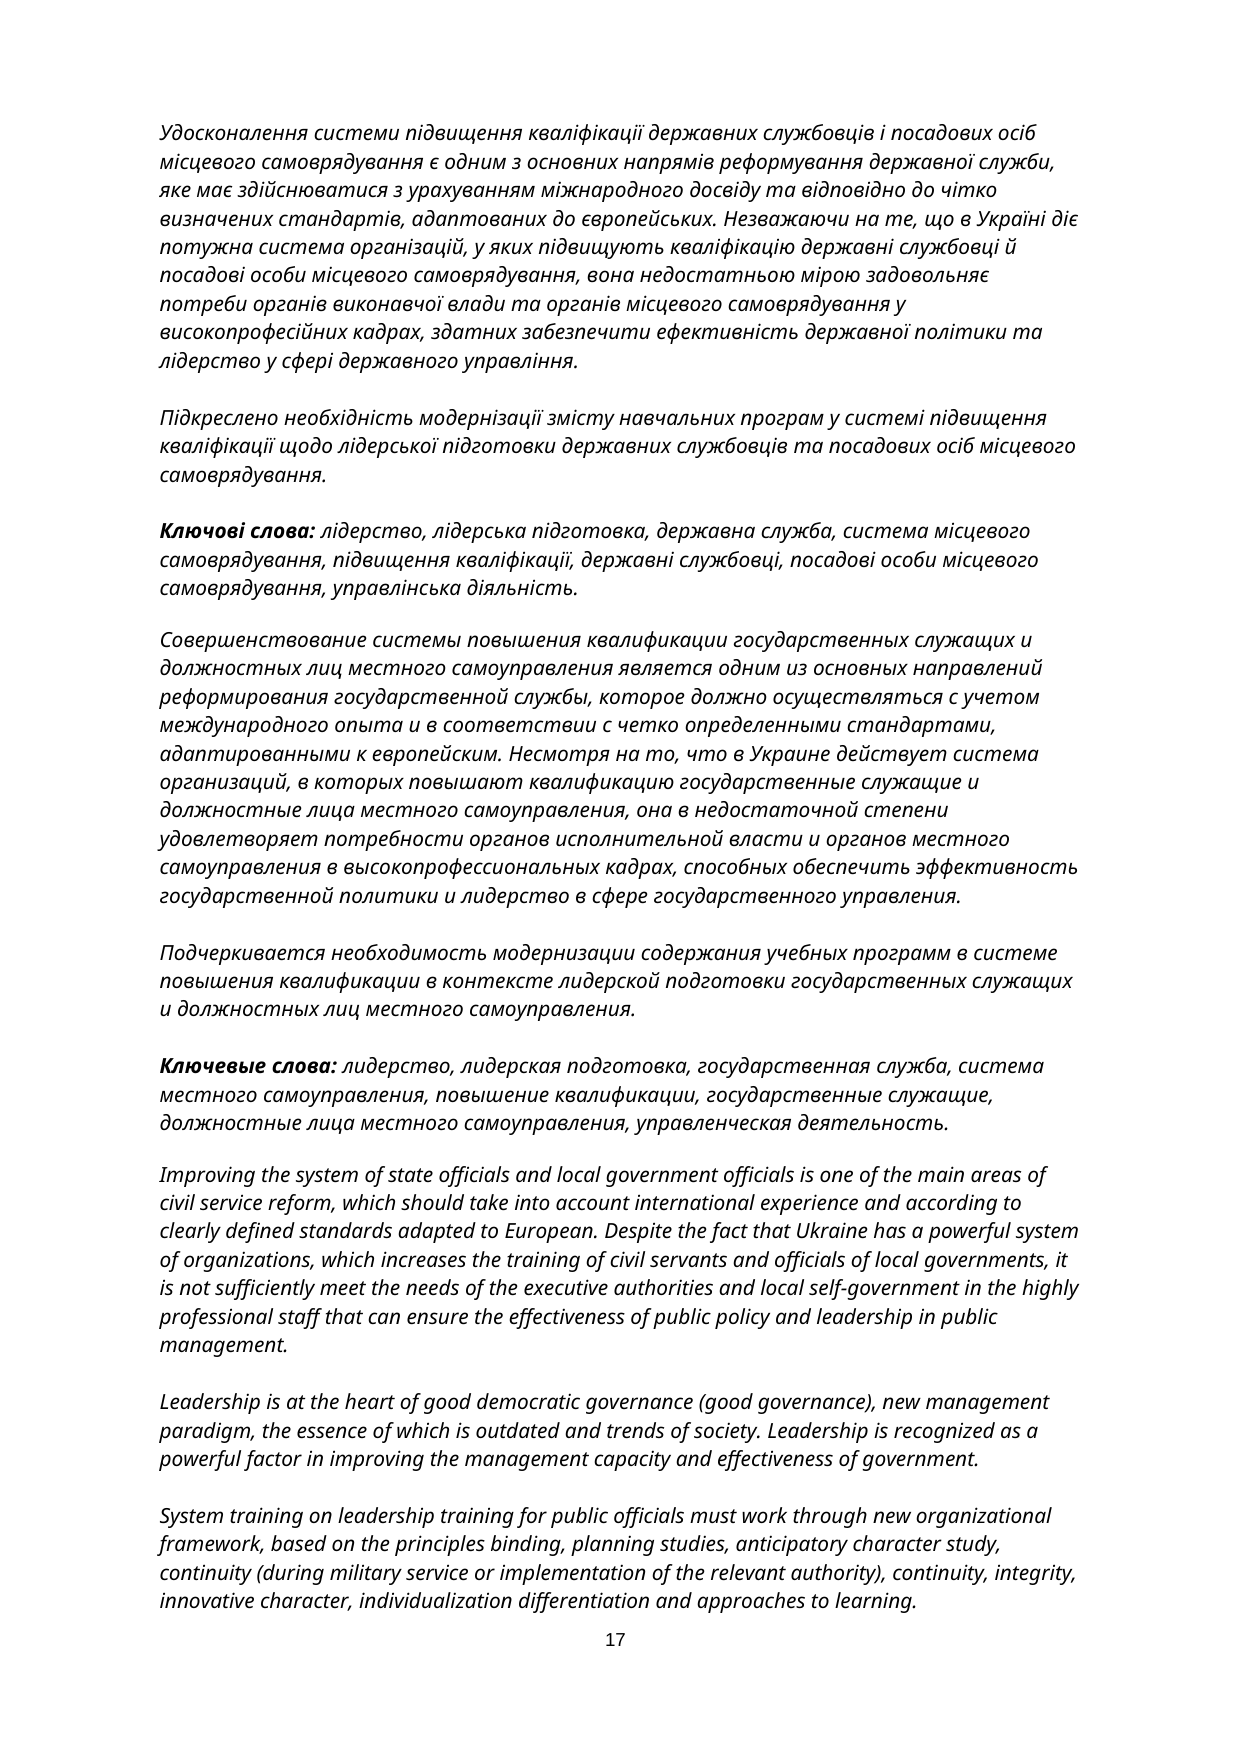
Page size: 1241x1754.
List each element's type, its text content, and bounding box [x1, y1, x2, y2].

text Ключевые слова: лидерство, лидерская подготовка, государственная служба, система местного самоуправления, повышение квалификации, государственные служащие, должностные лица местного самоуправления, управленческая деятельность. [159, 1051, 1081, 1137]
text Совершенствование системы повышения квалификации государственных служащих и должностных лиц местного самоуправления является одним из основных направлений реформирования государственной службы, которое должно осуществляться с учетом международного опыта и в соответствии с четко определенными стандартами, адаптированными к европейским. Несмотря на то, что в Украине действует система организаций, в которых повышают квалификацию государственные служащие и должностные лица местного самоуправления, она в недостаточной степени удовлетворяет потребности органов исполнительной власти и органов местного самоуправления в высокопрофессиональных кадрах, способных обеспечить эффективность государственной политики и лидерство в сфере государственного управления. [159, 625, 1081, 909]
text Підкреслено необхідність модернізації змісту навчальних програм у системі підвищення кваліфікації щодо лідерської підготовки державних службовців та посадових осіб місцевого самоврядування. [159, 403, 1081, 488]
text Leadership is at the heart of good democratic governance (good governance), new management paradigm, the essence of which is outdated and trends of society. Leadership is recognized as a powerful factor in improving the management capacity and effectiveness of government. [159, 1387, 1081, 1473]
text Ключові слова: лідерство, лідерська підготовка, державна служба, система місцевого самоврядування, підвищення кваліфікації, державні службовці, посадові особи місцевого самоврядування, управлінська діяльність. [159, 517, 1081, 602]
text System training on leadership training for public officials must work through new organizational framework, based on the principles binding, planning studies, anticipatory character study, continuity (during military service or implementation of the relevant authority), continuity, integrity, innovative character, individualization differentiation and approaches to learning. [159, 1501, 1081, 1615]
text Удосконалення системи підвищення кваліфікації державних службовців і посадових осіб місцевого самоврядування є одним з основних напрямів реформування державної служби, яке має здійснюватися з урахуванням міжнародного досвіду та відповідно до чітко визначених стандартів, адаптованих до європейських. Незважаючи на те, що в Україні діє потужна система організацій, у яких підвищують кваліфікацію державні службовці й посадові особи місцевого самоврядування, вона недостатньою мірою задовольняє потреби органів виконавчої влади та органів місцевого самоврядування у високопрофесійних кадрах, здатних забезпечити ефективність державної політики та лідерство у сфері державного управління. [159, 118, 1081, 374]
text Improving the system of state officials and local government officials is one of the main areas of civil service reform, which should take into account international experience and according to clearly defined standards adapted to European. Despite the fact that Ukraine has a powerful system of organizations, which increases the training of civil servants and officials of local governments, it is not sufficiently meet the needs of the executive authorities and local self-government in the highly professional staff that can ensure the effectiveness of public policy and leadership in public management. [159, 1160, 1081, 1359]
text Подчеркивается необходимость модернизации содержания учебных программ в системе повышения квалификации в контексте лидерской подготовки государственных служащих и должностных лиц местного самоуправления. [159, 938, 1081, 1023]
